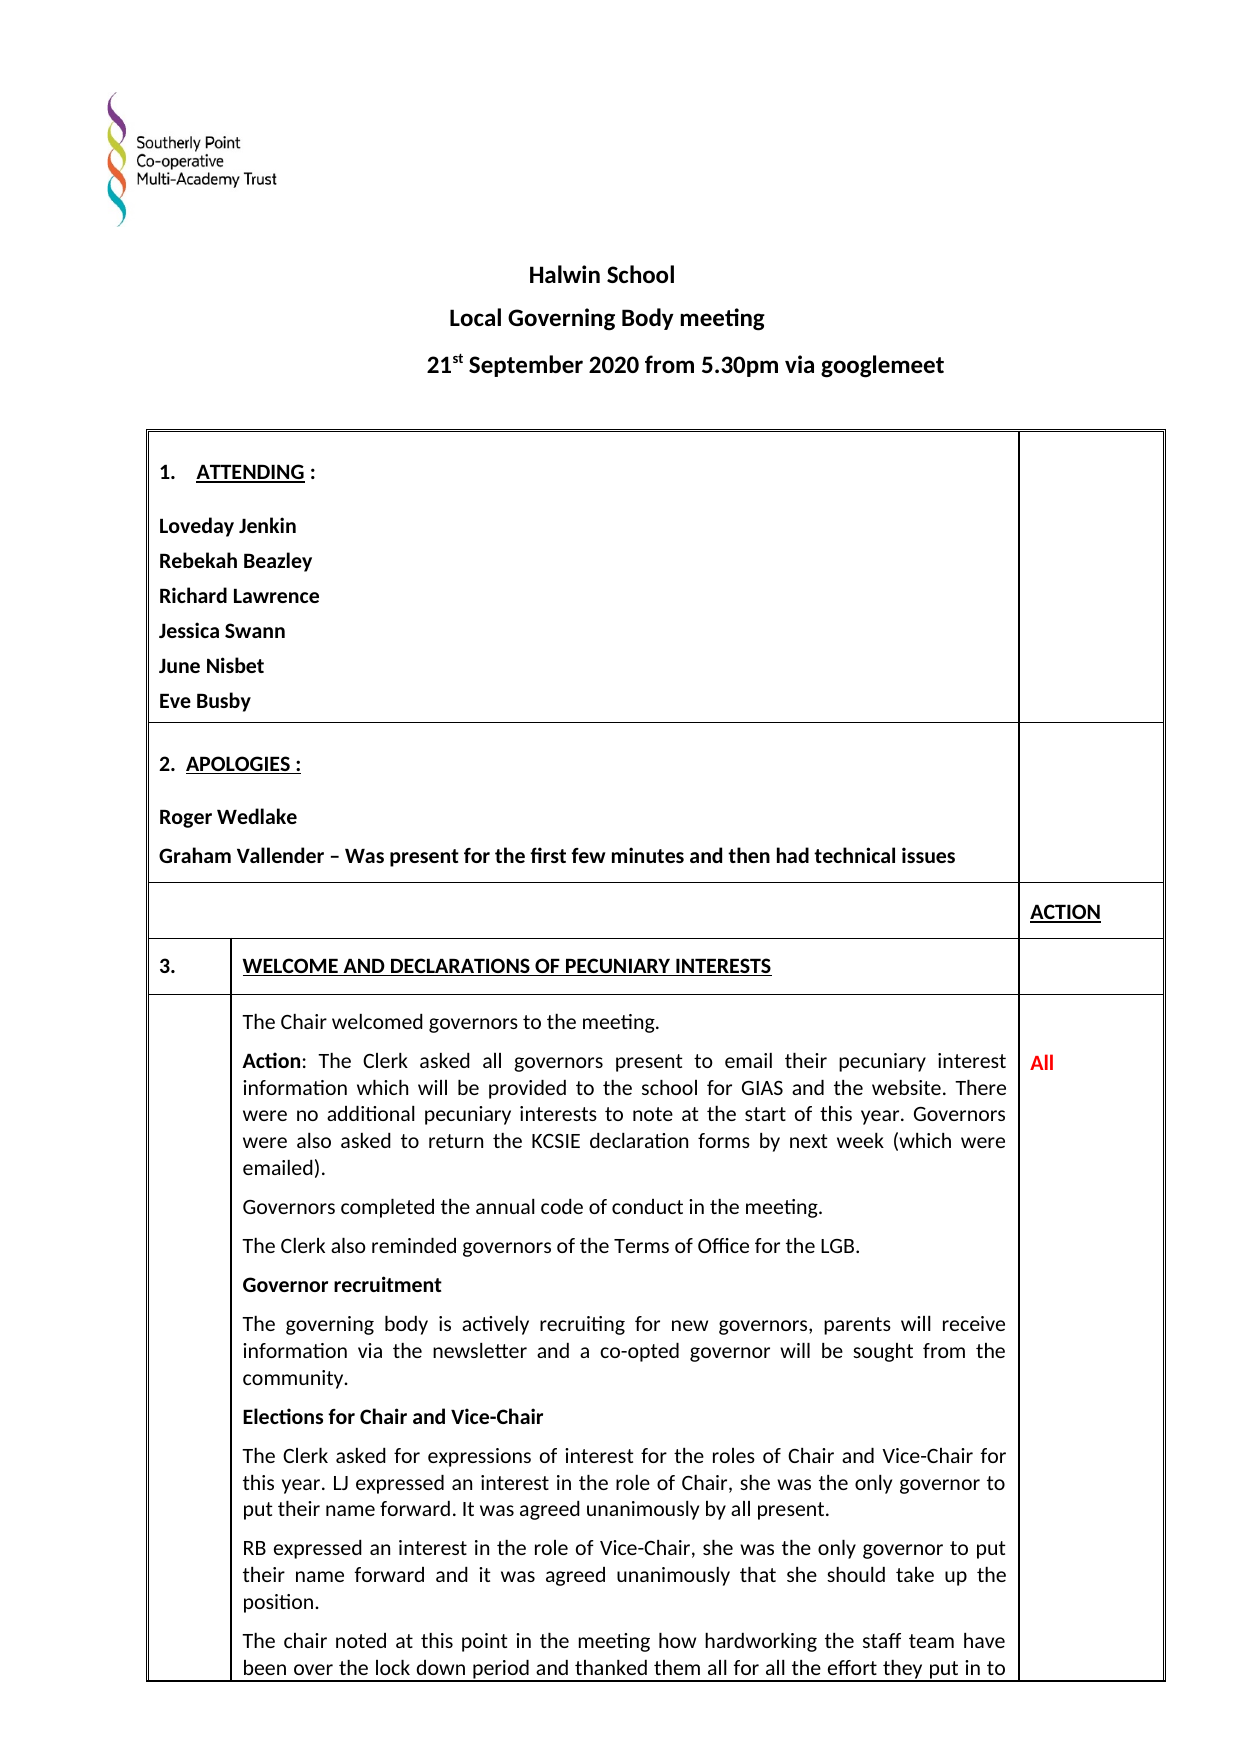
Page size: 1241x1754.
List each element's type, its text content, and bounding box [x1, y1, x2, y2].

table_cell [1020, 939, 1163, 994]
table_header [1020, 432, 1163, 722]
table_cell [149, 883, 1018, 938]
table_header ATTENDING : Loveday Jenkin Rebekah Beazley Richard Lawrence Jessica Swann June Nisbet Eve Busby [149, 432, 1018, 722]
table_cell [1020, 723, 1163, 882]
picture [107, 92, 277, 227]
table_header Halwin School Local Governing Body meeting [118, 252, 1122, 346]
table_cell 2. APOLOGIES : Roger Wedlake Graham Vallender – Was present for the first few minutes and then had technical issues [149, 723, 1018, 882]
table_cell WELCOME AND DECLARATIONS OF PECUNIARY INTERESTS [232, 939, 1018, 994]
table_cell All [1020, 995, 1163, 1680]
table_cell 3. [149, 939, 230, 994]
table_cell ACTION [1020, 883, 1163, 938]
table_cell 21st September 2020 from 5.30pm via googlemeet [118, 346, 1122, 395]
table_cell [149, 995, 230, 1680]
